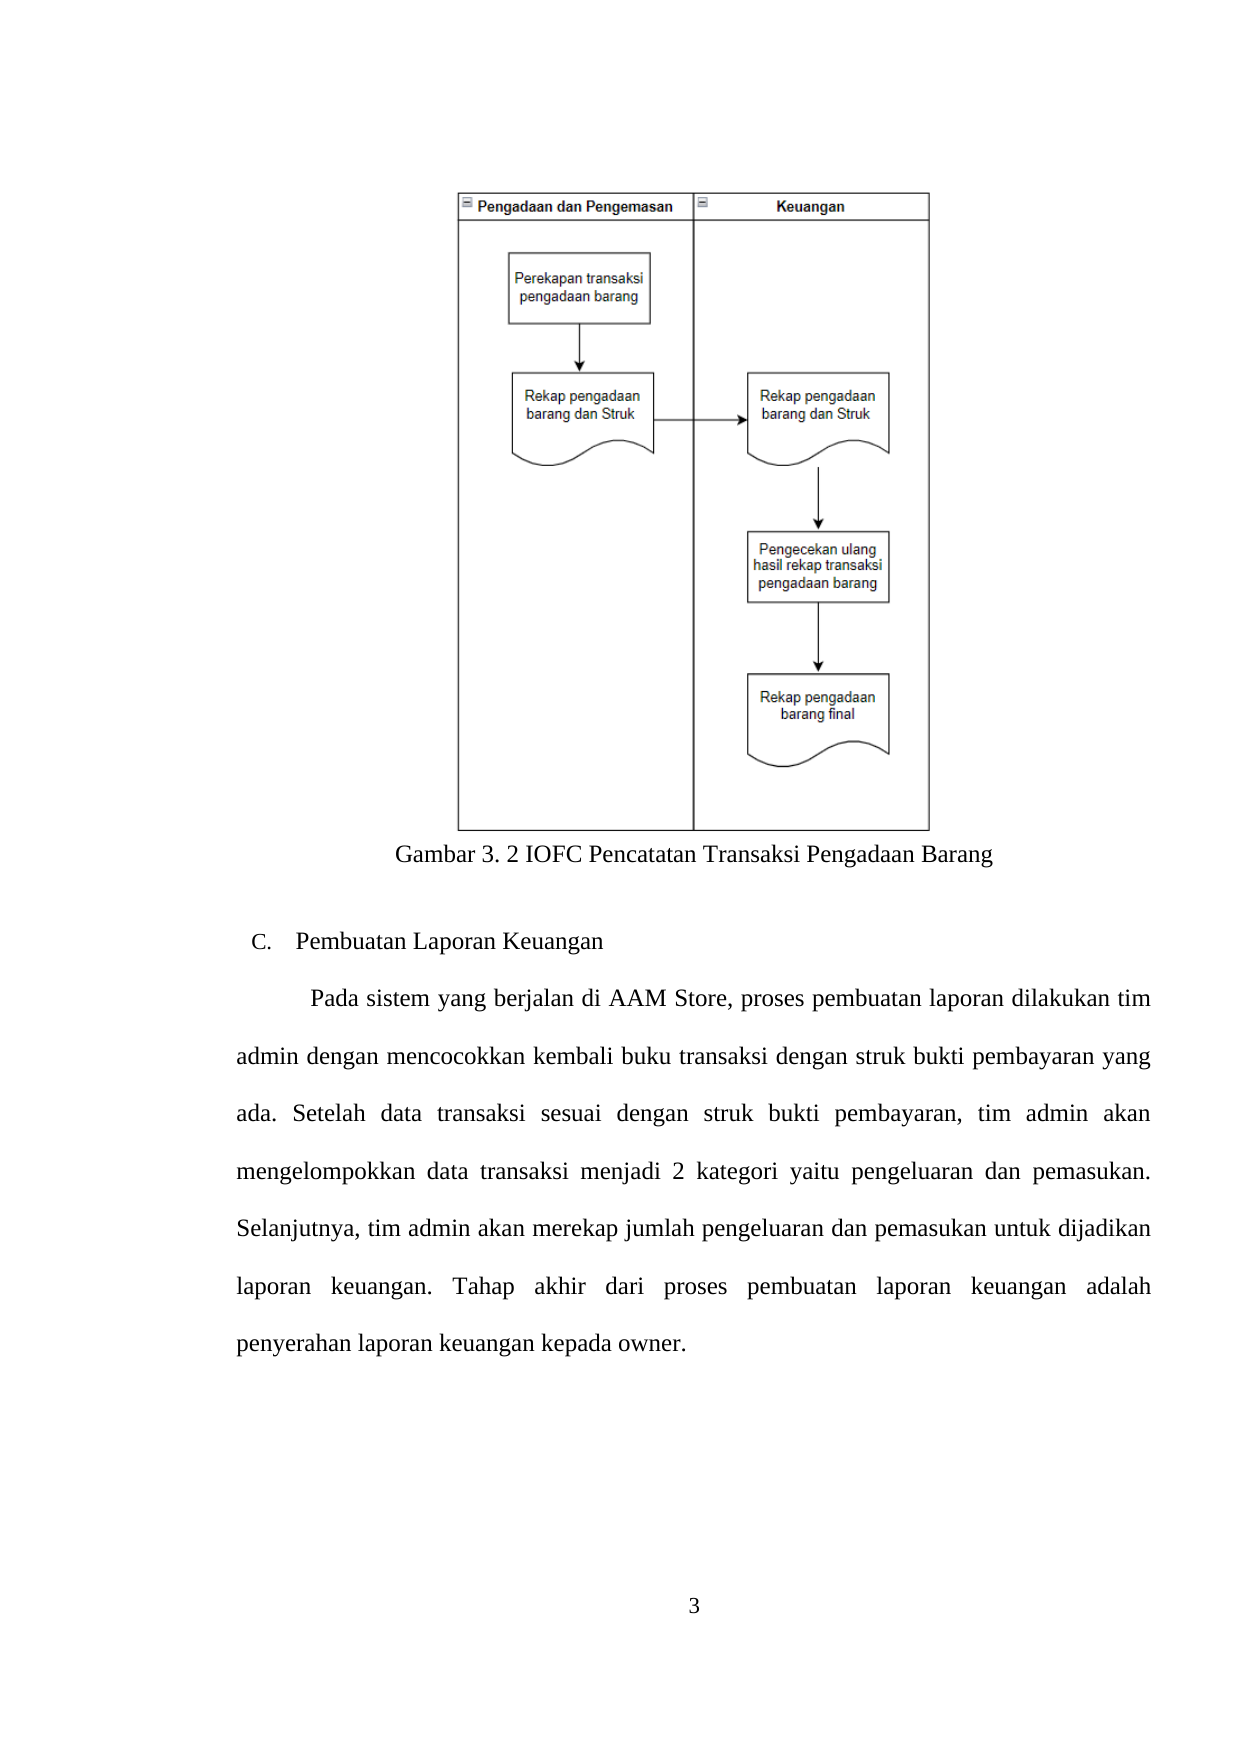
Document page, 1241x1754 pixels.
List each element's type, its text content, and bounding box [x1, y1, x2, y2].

list Pembuatan Laporan Keuangan [251, 926, 1152, 954]
picture [448, 177, 940, 840]
text Pada sistem yang berjalan di AAM Store, proses pembuatan laporan dilakukan tim admin dengan mencocokkan kembali buku transaksi dengan struk bukti pembayaran yang ada. Setelah data transaksi sesuai dengan struk bukti pembayaran, tim admin akan mengelompokkan data transaksi menjadi 2 kategori yaitu pengeluaran dan pemasukan. Selanjutnya, tim admin akan merekap jumlah pengeluaran dan pemasukan untuk dijadikan laporan keuangan. Tahap akhir dari proses pembuatan laporan keuangan adalah penyerahan laporan keuangan kepada owner. [236, 983, 1152, 1357]
text Gambar 3. 2 IOFC Pencatatan Transaksi Pengadaan Barang [236, 839, 1152, 868]
